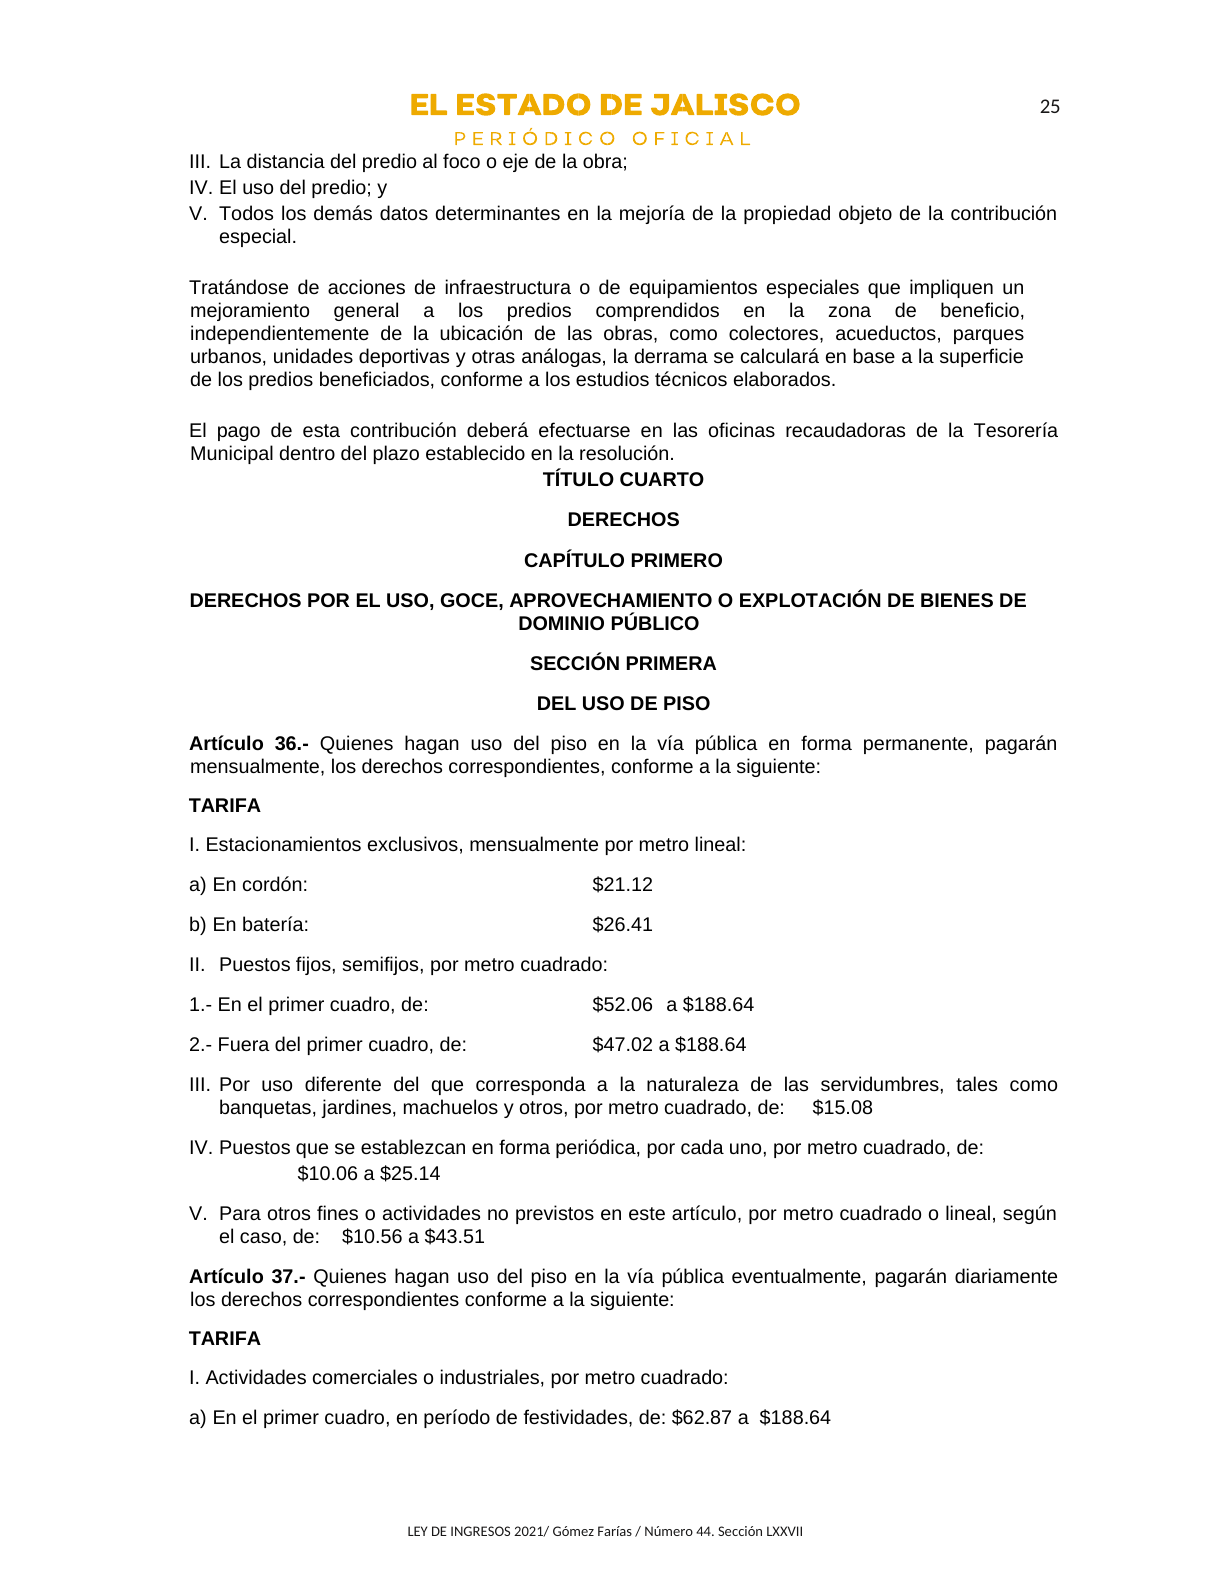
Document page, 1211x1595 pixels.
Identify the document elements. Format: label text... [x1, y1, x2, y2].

list Puestos que se establezcan en forma periódica, por cada uno, por metro cuadrado, de: [189, 1136, 1059, 1158]
text TARIFA [188, 1327, 1062, 1349]
text El pago de esta contribución deberá efectuarse en las oficinas recaudadoras de la Tesorería Municipal dentro del plazo establecido en la resolución. [189, 419, 1059, 465]
text Tratándose de acciones de infraestructura o de equipamientos especiales que impliquen un mejoramiento general a los predios comprendidos en la zona de beneficio, independientemente de la ubicación de las obras, como colectores, acueductos, parques urbanos, unidades deportivas y otras análogas, la derrama se calculará en base a la superficie de los predios beneficiados, conforme a los estudios técnicos elaborados. [189, 276, 1026, 391]
list El uso del predio; y [189, 176, 1059, 198]
text CAPÍTULO PRIMERO [185, 548, 1062, 571]
text 1.- En el primer cuadro, de: $52.06 a $188.64 [189, 993, 1059, 1016]
text DERECHOS [185, 508, 1062, 531]
list En el primer cuadro, en período de festividades, de: $62.87 a $188.64 [189, 1406, 1059, 1428]
text TÍTULO CUARTO [185, 468, 1062, 491]
list En batería: $26.41 [189, 913, 1059, 936]
text Artículo 37.- Quienes hagan uso del piso en la vía pública eventualmente, pagarán diariamente los derechos correspondientes conforme a la siguiente: [189, 1264, 1059, 1310]
text SECCIÓN PRIMERA [185, 652, 1062, 674]
list Por uso diferente del que corresponda a la naturaleza de las servidumbres, tales como banquetas, jardines, machuelos y otros, por metro cuadrado, de: $15.08 [189, 1073, 1059, 1118]
text 2.- Fuera del primer cuadro, de: $47.02 a $188.64 [189, 1033, 1059, 1056]
text I. Actividades comerciales o industriales, por metro cuadrado: [189, 1366, 1059, 1388]
list Para otros fines o actividades no previstos en este artículo, por metro cuadrado o lineal, según el caso, de: $10.56 a $43.51 [189, 1202, 1059, 1247]
text $10.06 a $25.14 [189, 1162, 1059, 1184]
text Artículo 36.- Quienes hagan uso del piso en la vía pública en forma permanente, pagarán mensualmente, los derechos correspondientes, conforme a la siguiente: [189, 732, 1059, 777]
list La distancia del predio al foco o eje de la obra; [189, 150, 1059, 173]
text DERECHOS POR EL USO, GOCE, APROVECHAMIENTO O EXPLOTACIÓN DE BIENES DE DOMINIO PÚBLICO [185, 588, 1032, 634]
text DEL USO DE PISO [185, 692, 1062, 714]
list Todos los demás datos determinantes en la mejoría de la propiedad objeto de la contribución especial. [189, 202, 1059, 247]
list En cordón: $21.12 [189, 873, 1059, 896]
text TARIFA [188, 795, 1062, 817]
list Puestos fijos, semifijos, por metro cuadrado: [189, 953, 1059, 976]
text I. Estacionamientos exclusivos, mensualmente por metro lineal: [189, 833, 1059, 856]
